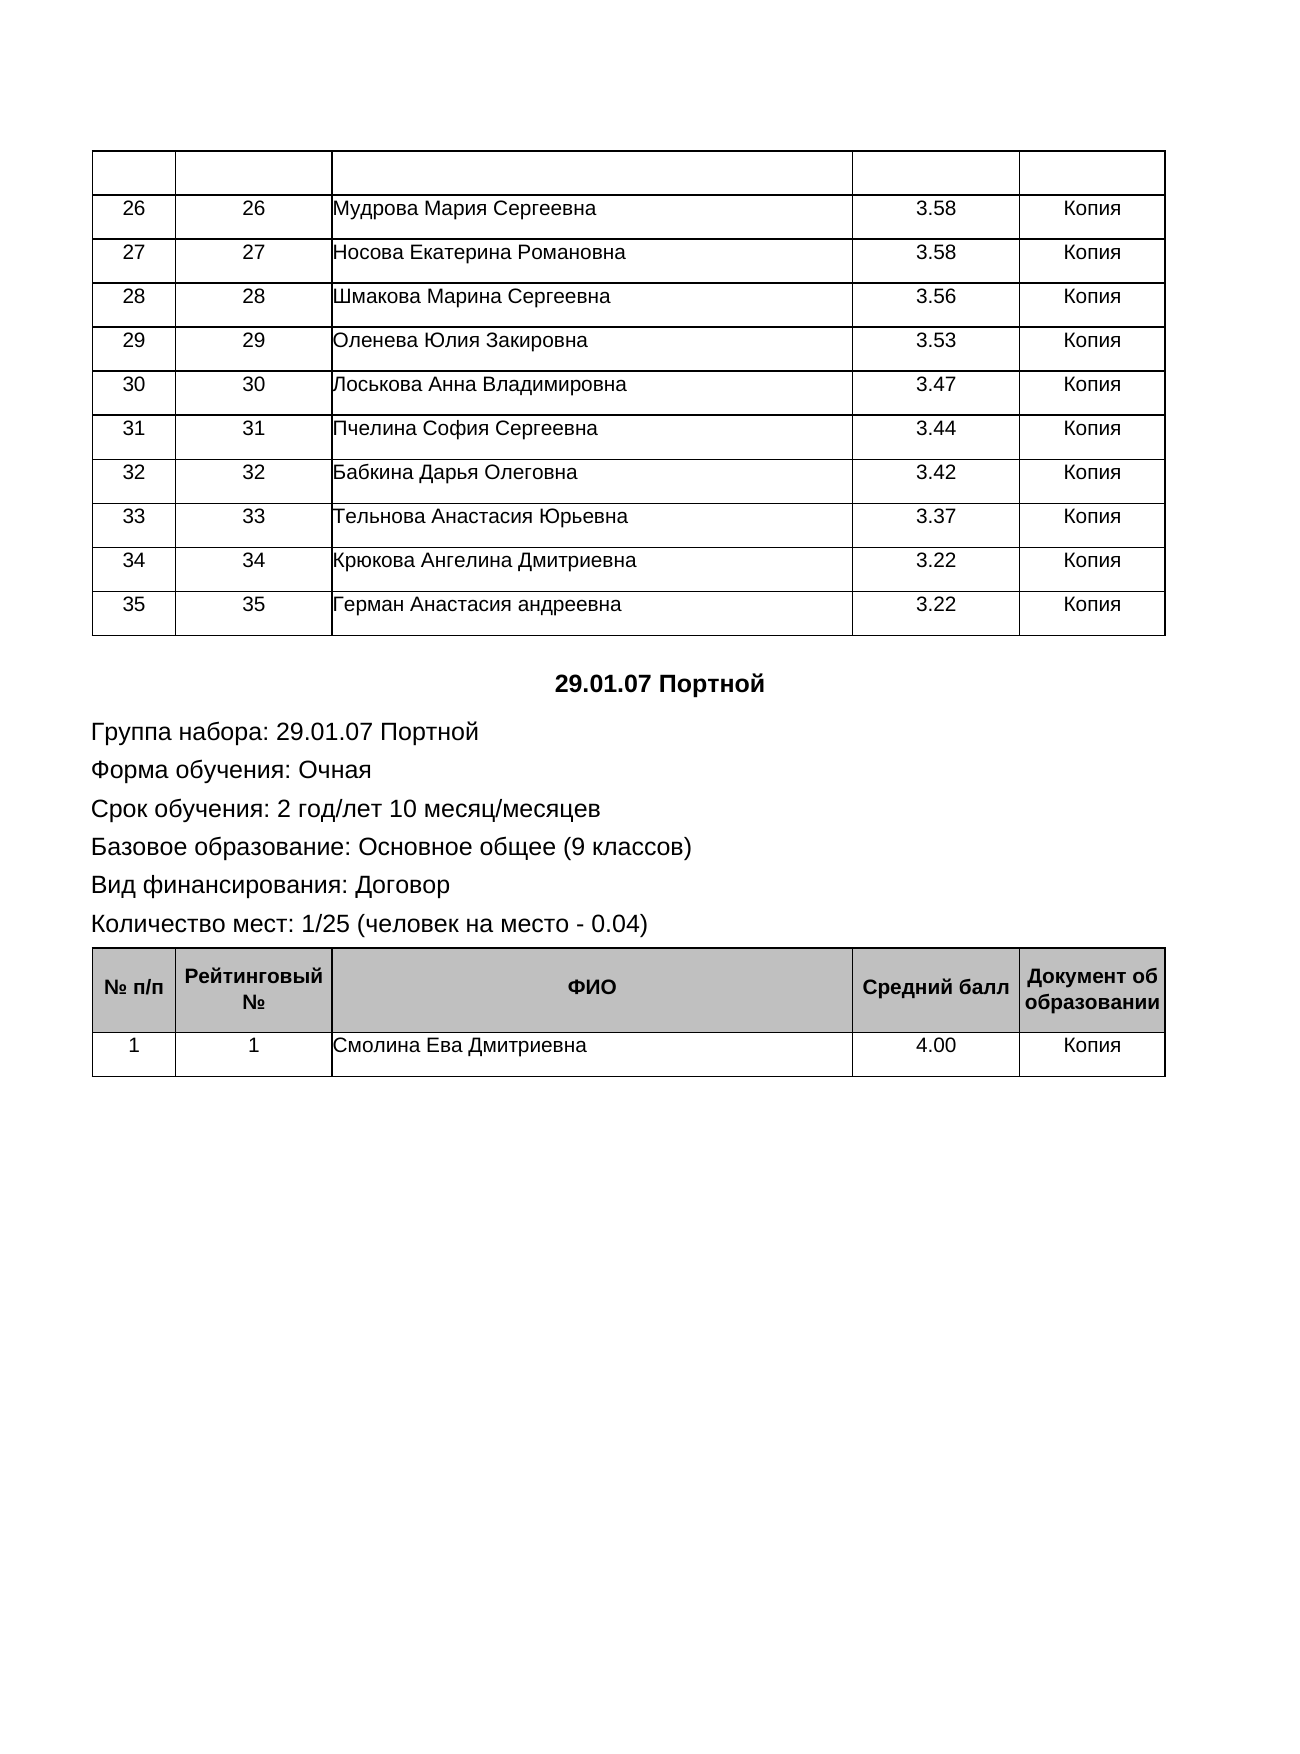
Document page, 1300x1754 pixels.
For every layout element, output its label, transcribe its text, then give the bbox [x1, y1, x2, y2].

text Группа набора: 29.01.07 Портной [91, 717, 1229, 746]
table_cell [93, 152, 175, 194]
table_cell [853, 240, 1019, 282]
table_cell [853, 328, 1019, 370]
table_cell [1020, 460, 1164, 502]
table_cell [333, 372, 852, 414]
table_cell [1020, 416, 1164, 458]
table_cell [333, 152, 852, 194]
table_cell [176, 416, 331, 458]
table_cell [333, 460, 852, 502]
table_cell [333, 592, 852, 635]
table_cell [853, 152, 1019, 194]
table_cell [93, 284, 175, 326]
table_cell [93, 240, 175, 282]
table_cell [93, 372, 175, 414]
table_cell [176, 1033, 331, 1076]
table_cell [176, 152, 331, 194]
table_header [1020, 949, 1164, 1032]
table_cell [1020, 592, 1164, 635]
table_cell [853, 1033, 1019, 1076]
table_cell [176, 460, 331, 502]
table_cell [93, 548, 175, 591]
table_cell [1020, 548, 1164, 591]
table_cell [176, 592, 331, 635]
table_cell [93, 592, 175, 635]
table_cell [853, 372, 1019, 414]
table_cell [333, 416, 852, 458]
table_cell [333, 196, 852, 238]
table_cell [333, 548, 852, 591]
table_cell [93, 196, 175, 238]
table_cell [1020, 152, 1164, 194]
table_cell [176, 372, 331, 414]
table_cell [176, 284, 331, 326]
text Количество мест: 1/25 (человек на место - 0.04) [91, 909, 1229, 937]
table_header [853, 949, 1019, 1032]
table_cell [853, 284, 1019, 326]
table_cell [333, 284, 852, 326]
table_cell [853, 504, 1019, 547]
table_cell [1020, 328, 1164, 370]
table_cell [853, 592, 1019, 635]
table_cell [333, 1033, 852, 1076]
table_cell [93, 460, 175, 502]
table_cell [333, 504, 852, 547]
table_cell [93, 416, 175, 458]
text Срок обучения: 2 год/лет 10 месяц/месяцев [91, 794, 1229, 822]
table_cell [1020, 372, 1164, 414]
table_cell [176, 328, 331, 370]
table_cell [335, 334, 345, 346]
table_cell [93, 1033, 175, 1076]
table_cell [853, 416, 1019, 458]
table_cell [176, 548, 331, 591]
text Базовое образование: Основное общее (9 классов) [91, 832, 1229, 861]
text Вид финансирования: Договор [91, 870, 1229, 899]
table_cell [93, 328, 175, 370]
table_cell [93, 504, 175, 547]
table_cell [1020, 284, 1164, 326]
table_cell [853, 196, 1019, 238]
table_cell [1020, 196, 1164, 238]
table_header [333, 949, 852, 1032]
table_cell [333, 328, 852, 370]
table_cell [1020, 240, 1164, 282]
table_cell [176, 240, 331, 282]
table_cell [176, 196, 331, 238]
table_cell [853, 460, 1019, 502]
text Форма обучения: Очная [91, 755, 1229, 784]
text 29.01.07 Портной [91, 669, 1229, 698]
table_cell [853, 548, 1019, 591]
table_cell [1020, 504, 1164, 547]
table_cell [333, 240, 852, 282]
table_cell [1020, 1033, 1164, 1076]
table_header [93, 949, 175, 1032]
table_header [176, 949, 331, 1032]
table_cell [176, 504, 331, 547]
